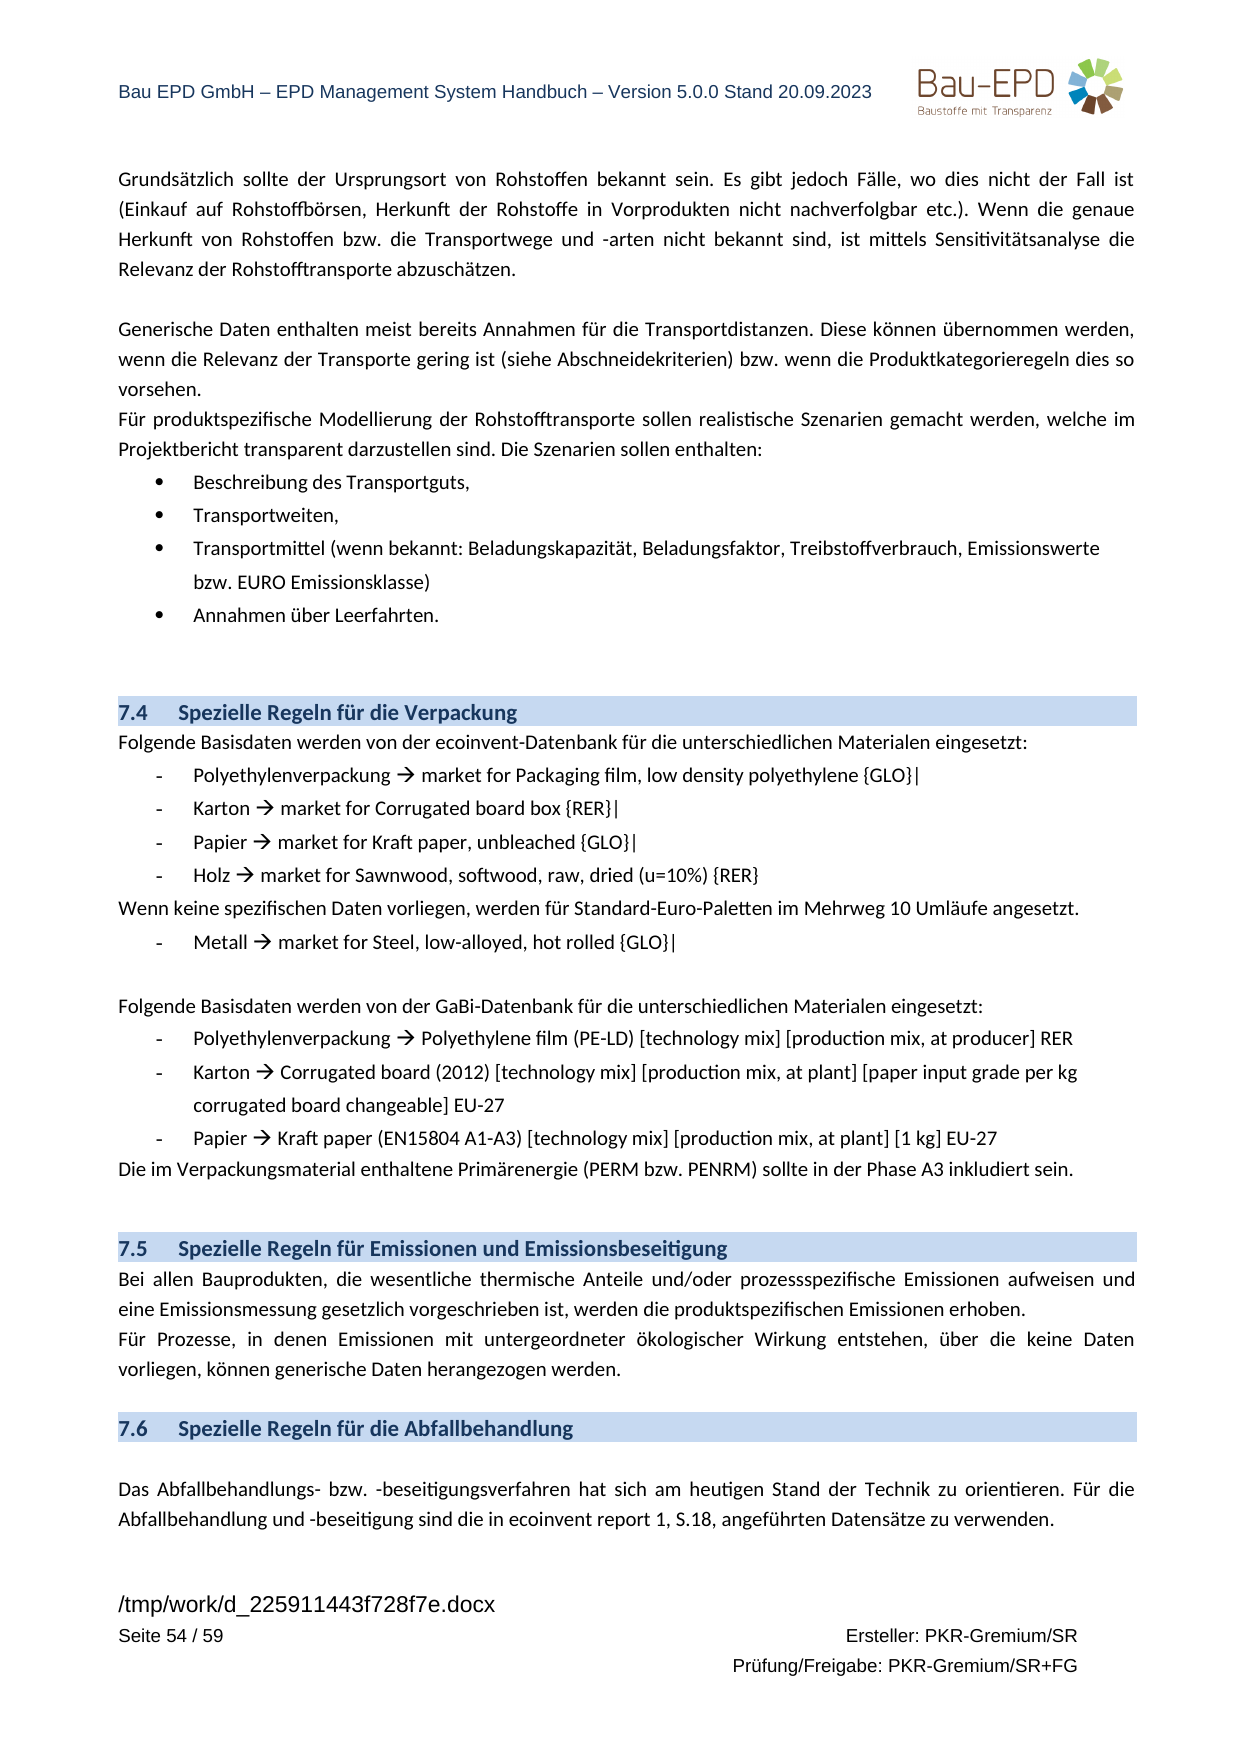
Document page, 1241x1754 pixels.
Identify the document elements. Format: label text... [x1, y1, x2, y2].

text Folgende Basisdaten werden von der GaBi-Datenbank für die unterschiedlichen Materialen eingesetzt: [118, 989, 1137, 1019]
list Karton market for Corrugated board box {RER}| [156, 789, 1137, 822]
text Für produktspezifische Modellierung der Rohstofftransporte sollen realistische Szenarien gemacht werden, welche im Projektbericht transparent darzustellen sind. Die Szenarien sollen enthalten: [118, 402, 1137, 462]
text Wenn keine spezifischen Daten vorliegen, werden für Standard-Euro-Paletten im Mehrweg 10 Umläufe angesetzt. [118, 889, 1137, 922]
list Polyethylenverpackung market for Packaging film, low density polyethylene {GLO}| [156, 756, 1137, 789]
list Annahmen über Leerfahrten. [156, 596, 1137, 629]
text Grundsätzlich sollte der Ursprungsort von Rohstoffen bekannt sein. Es gibt jedoch Fälle, wo dies nicht der Fall ist (Einkauf auf Rohstoffbörsen, Herkunft der Rohstoffe in Vorprodukten nicht nachverfolgbar etc.). Wenn die genaue Herkunft von Rohstoffen bzw. die Transportwege und -arten nicht bekannt sind, ist mittels Sensitivitätsanalyse die Relevanz der Rohstofftransporte abzuschätzen. [118, 162, 1137, 282]
list Transportweiten, [156, 496, 1137, 529]
text Die im Verpackungsmaterial enthaltene Primärenergie (PERM bzw. PENRM) sollte in der Phase A3 inkludiert sein. [118, 1152, 1137, 1182]
list Metall market for Steel, low-alloyed, hot rolled {GLO}| [156, 922, 1137, 956]
list Polyethylenverpackung Polyethylene film (PE-LD) [technology mix] [production mix, at producer] RER [156, 1019, 1137, 1052]
list Holz market for Sawnwood, softwood, raw, dried (u=10%) {RER} [156, 856, 1137, 889]
text Bei allen Bauprodukten, die wesentliche thermische Anteile und/oder prozessspezifische Emissionen aufweisen und eine Emissionsmessung gesetzlich vorgeschrieben ist, werden die produktspezifischen Emissionen erhoben. [118, 1262, 1137, 1322]
text Generische Daten enthalten meist bereits Annahmen für die Transportdistanzen. Diese können übernommen werden, wenn die Relevanz der Transporte gering ist (siehe Abschneidekriterien) bzw. wenn die Produktkategorieregeln dies so vorsehen. [118, 282, 1137, 402]
subtitle Spezielle Regeln für die Verpackung [118, 696, 1137, 726]
list Beschreibung des Transportguts, [156, 462, 1137, 496]
text Das Abfallbehandlungs- bzw. -beseitigungsverfahren hat sich am heutigen Stand der Technik zu orientieren. Für die Abfallbehandlung und -beseitigung sind die in ecoinvent report 1, S.18, angeführten Datensätze zu verwenden. [118, 1472, 1137, 1532]
list Transportmittel (wenn bekannt: Beladungskapazität, Beladungsfaktor, Treibstoffverbrauch, Emissionswerte bzw. EURO Emissionsklasse) [156, 529, 1137, 596]
text Für Prozesse, in denen Emissionen mit untergeordneter ökologischer Wirkung entstehen, über die keine Daten vorliegen, können generische Daten herangezogen werden. [118, 1322, 1137, 1382]
subtitle Spezielle Regeln für die Abfallbehandlung [118, 1412, 1137, 1442]
picture [911, 56, 1125, 118]
list Papier market for Kraft paper, unbleached {GLO}| [156, 822, 1137, 856]
subtitle Spezielle Regeln für Emissionen und Emissionsbeseitigung [118, 1232, 1137, 1262]
text Folgende Basisdaten werden von der ecoinvent-Datenbank für die unterschiedlichen Materialen eingesetzt: [118, 726, 1137, 756]
list Karton Corrugated board (2012) [technology mix] [production mix, at plant] [paper input grade per kg corrugated board changeable] EU-27 [156, 1052, 1137, 1119]
list Papier Kraft paper (EN15804 A1-A3) [technology mix] [production mix, at plant] [1 kg] EU-27 [156, 1119, 1137, 1152]
